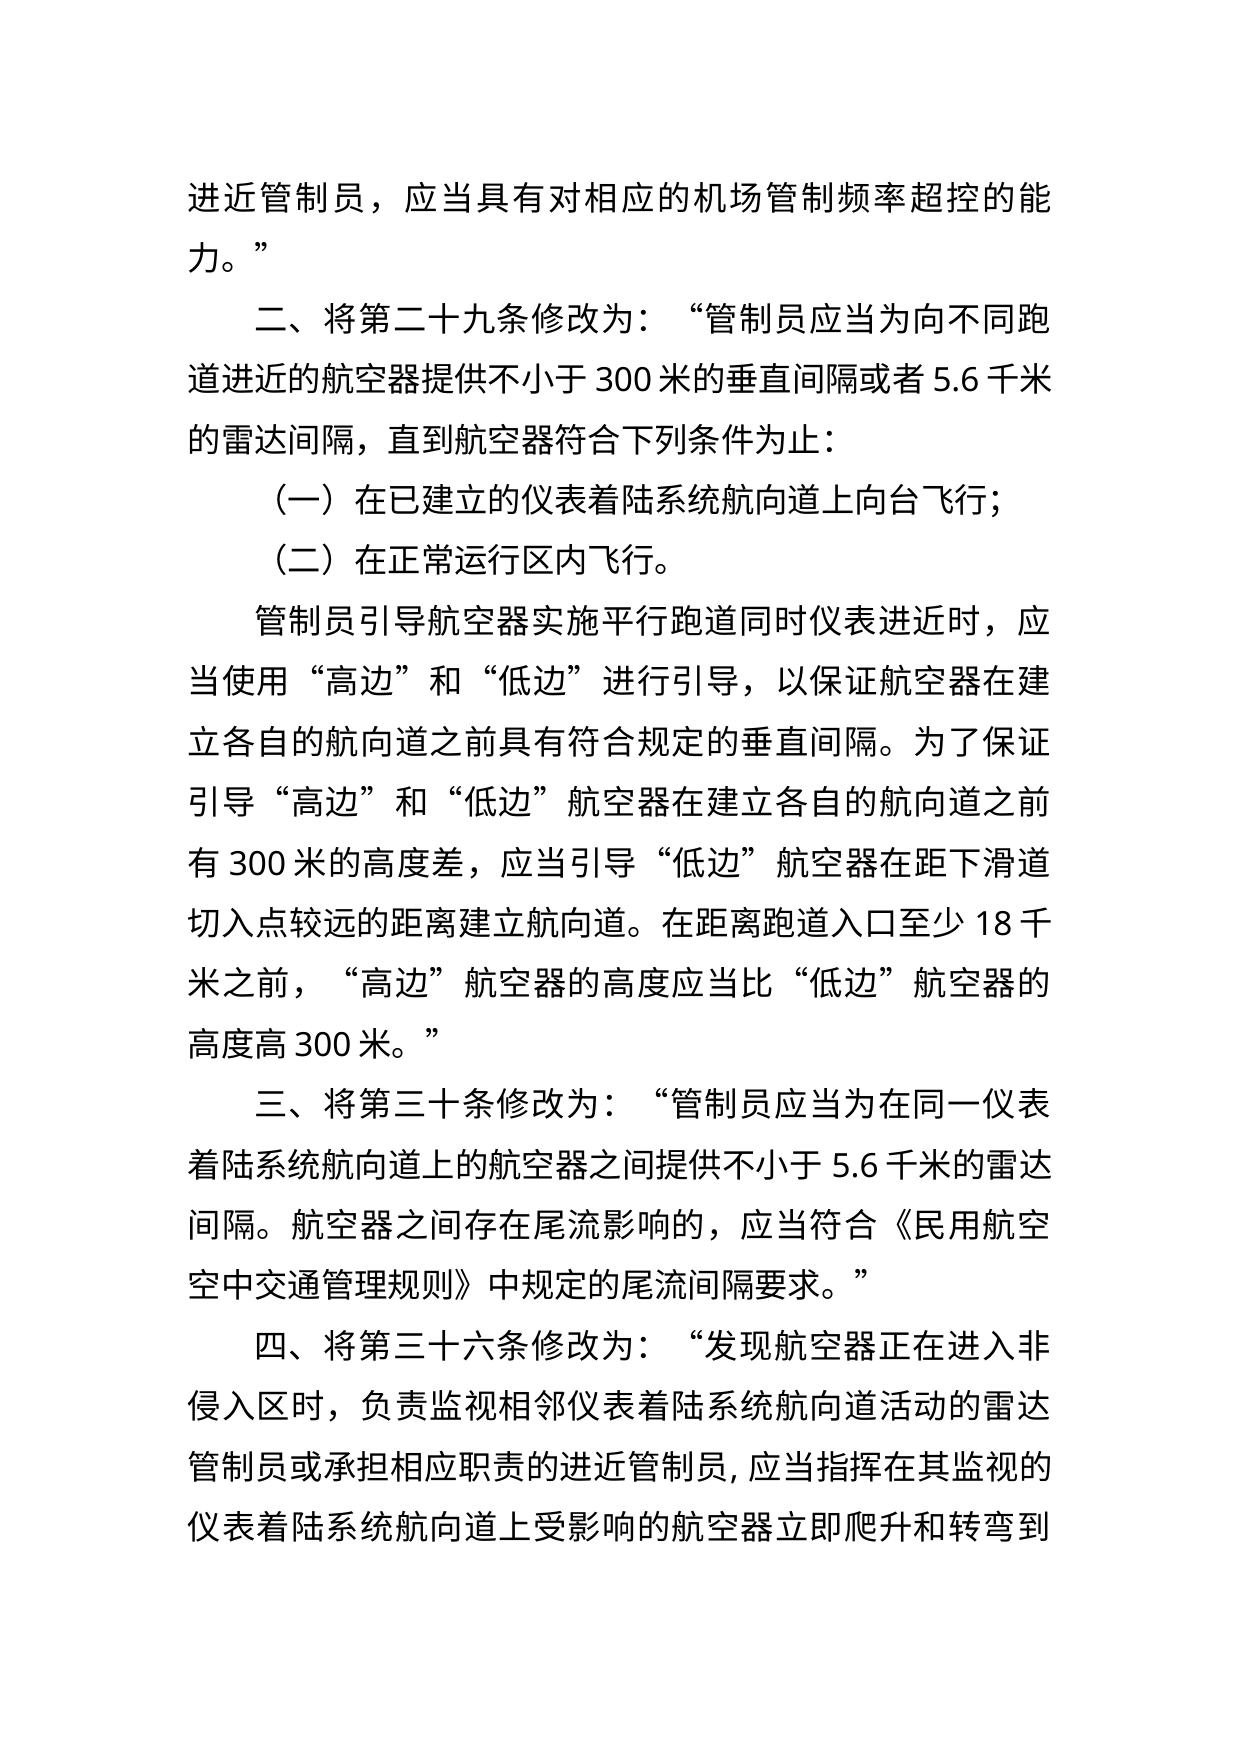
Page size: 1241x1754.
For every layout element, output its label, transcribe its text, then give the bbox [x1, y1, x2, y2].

text 二、将第二十九条修改为：“管制员应当为向不同跑道进近的航空器提供不小于300米的垂直间隔或者5.6千米的雷达间隔，直到航空器符合下列条件为止： [187, 283, 1053, 464]
text （二）在正常运行区内飞行。 [187, 524, 1053, 585]
text 管制员引导航空器实施平行跑道同时仪表进近时，应当使用“高边”和“低边”进行引导，以保证航空器在建立各自的航向道之前具有符合规定的垂直间隔。为了保证引导“高边”和“低边”航空器在建立各自的航向道之前有300米的高度差，应当引导“低边”航空器在距下滑道切入点较远的距离建立航向道。在距离跑道入口至少18千米之前，“高边”航空器的高度应当比“低边”航空器的高度高300米。” [187, 585, 1053, 1068]
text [187, 162, 1053, 283]
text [187, 1310, 1053, 1552]
text （一）在已建立的仪表着陆系统航向道上向台飞行； [187, 464, 1053, 524]
text 三、将第三十条修改为：“管制员应当为在同一仪表着陆系统航向道上的航空器之间提供不小于5.6千米的雷达间隔。航空器之间存在尾流影响的，应当符合《民用航空空中交通管理规则》中规定的尾流间隔要求。” [187, 1068, 1053, 1310]
